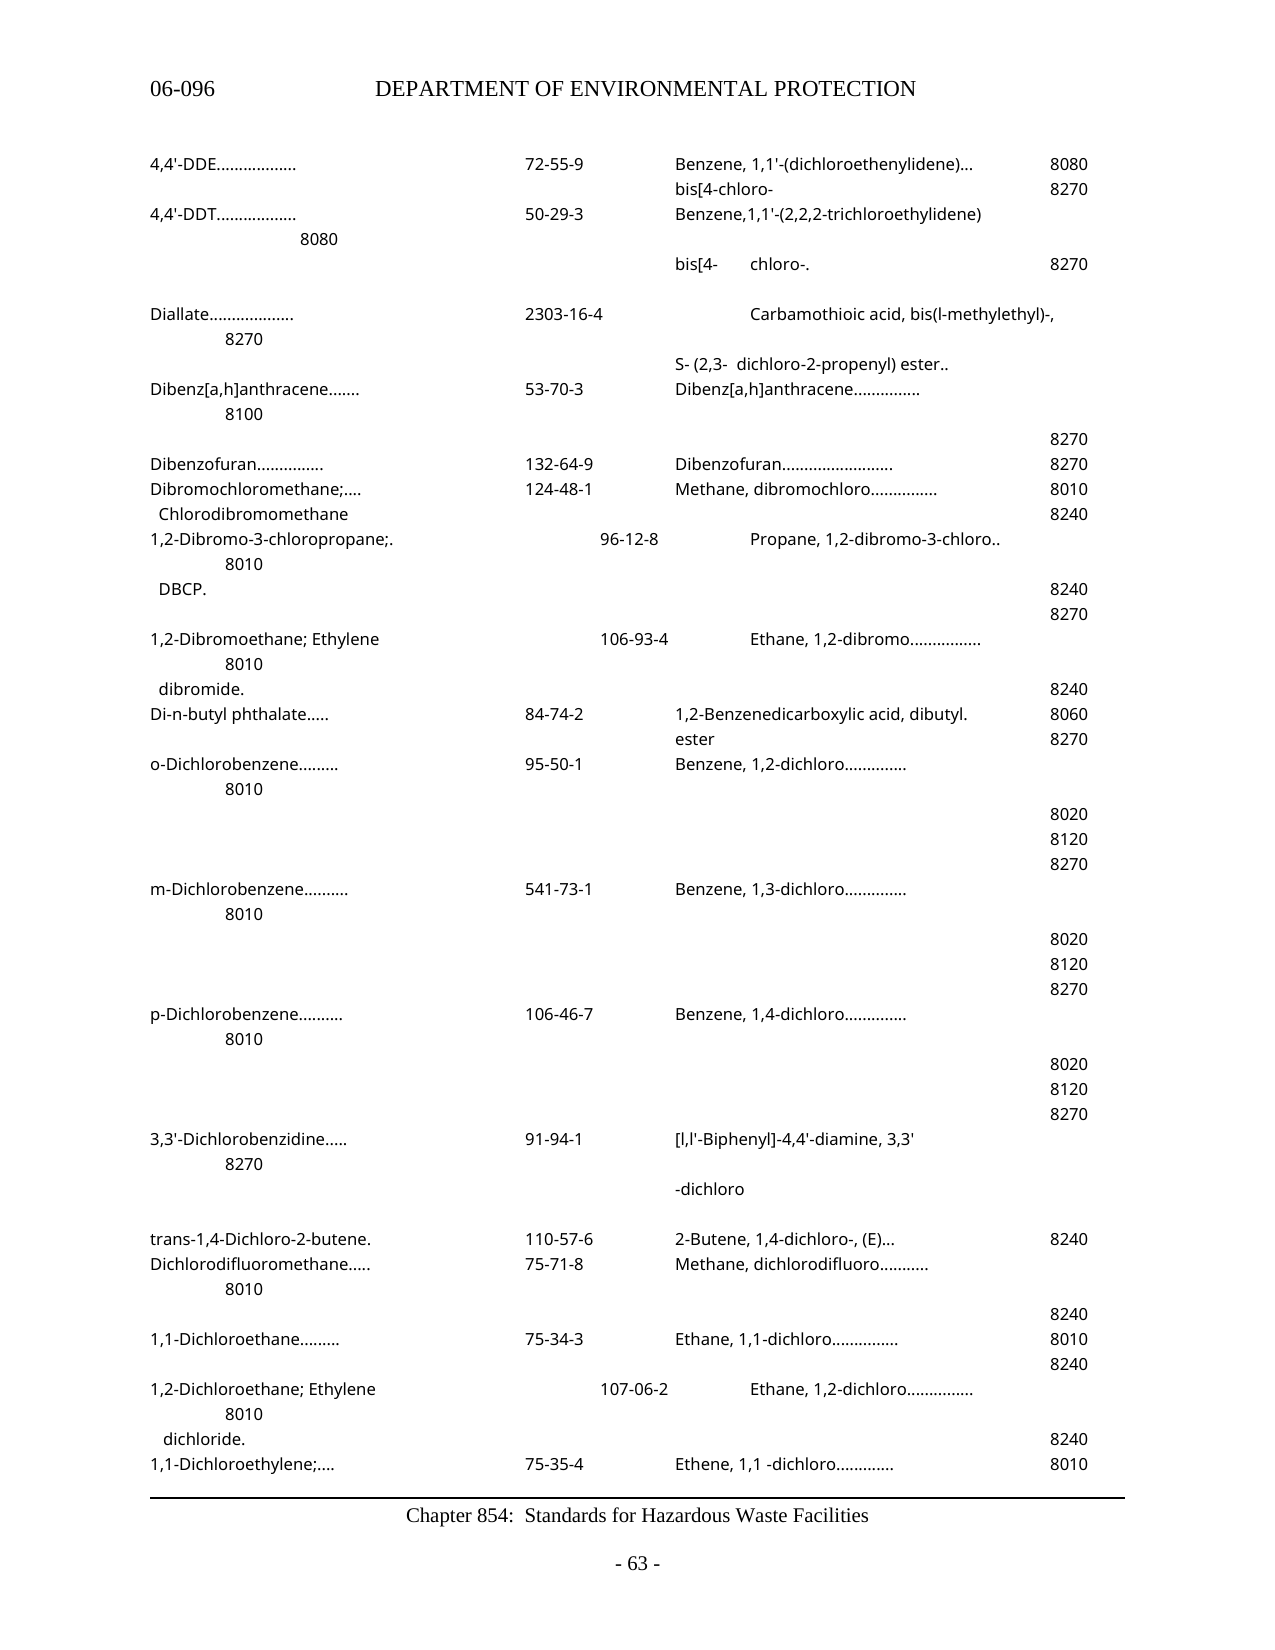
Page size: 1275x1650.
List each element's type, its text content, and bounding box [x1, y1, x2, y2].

text 8240 [150, 1350, 1125, 1375]
text bis[4- chloro-. 8270 [150, 250, 1125, 275]
text 8240 [150, 1300, 1125, 1325]
text dibromide. 8240 [150, 675, 1125, 700]
text Chlorodibromomethane 8240 [150, 500, 1125, 525]
text o-Dichlorobenzene......... 95-50-1 Benzene, 1,2-dichloro.............. 8010 [150, 750, 1125, 800]
text dichloride. 8240 [150, 1425, 1125, 1450]
text 8020 [150, 1050, 1125, 1075]
text Dibromochloromethane;.... 124-48-1 Methane, dibromochloro............... 8010 [150, 475, 1125, 500]
text 8020 [150, 925, 1125, 950]
text -dichloro [150, 1175, 1125, 1200]
text m-Dichlorobenzene.......... 541-73-1 Benzene, 1,3-dichloro.............. 8010 [150, 875, 1125, 925]
text 8120 [150, 950, 1125, 975]
text Dibenz[a,h]anthracene....... 53-70-3 Dibenz[a,h]anthracene............... 8100 [150, 375, 1125, 425]
text 8270 [150, 425, 1125, 450]
text DBCP. 8240 [150, 575, 1125, 600]
text bis[4-chloro- 8270 [150, 175, 1125, 200]
text 8020 [150, 800, 1125, 825]
text 8270 [150, 1100, 1125, 1125]
text 8270 [150, 975, 1125, 1000]
text 1,1-Dichloroethane......... 75-34-3 Ethane, 1,1-dichloro............... 8010 [150, 1325, 1125, 1350]
text 1,2-Dichloroethane; Ethylene 107-06-2 Ethane, 1,2-dichloro............... 8010 [150, 1375, 1125, 1425]
text Dichlorodifluoromethane..... 75-71-8 Methane, dichlorodifluoro........... 8010 [150, 1250, 1125, 1300]
text 1,2-Dibromo-3-chloropropane;. 96-12-8 Propane, 1,2-dibromo-3-chloro.. 8010 [150, 525, 1125, 575]
text 1,2-Dibromoethane; Ethylene 106-93-4 Ethane, 1,2-dibromo................ 8010 [150, 625, 1125, 675]
text 3,3'-Dichlorobenzidine..... 91-94-1 [l,l'-Biphenyl]-4,4'-diamine, 3,3' 8270 [150, 1125, 1125, 1175]
text 8270 [150, 600, 1125, 625]
text trans-1,4-Dichloro-2-butene. 110-57-6 2-Butene, 1,4-dichloro-, (E)... 8240 [150, 1225, 1125, 1250]
text p-Dichlorobenzene.......... 106-46-7 Benzene, 1,4-dichloro.............. 8010 [150, 1000, 1125, 1050]
text Dibenzofuran............... 132-64-9 Dibenzofuran......................... 8270 [150, 450, 1125, 475]
text 8120 [150, 825, 1125, 850]
text Diallate................... 2303-16-4 Carbamothioic acid, bis(l-methylethyl)-, 8270 [150, 300, 1125, 350]
text 4,4'-DDE.................. 72-55-9 Benzene, 1,1'-(dichloroethenylidene)... 8080 [150, 150, 1125, 175]
text ester 8270 [150, 725, 1125, 750]
text 1,1-Dichloroethylene;.... 75-35-4 Ethene, 1,1 -dichloro............. 8010 [150, 1450, 1125, 1475]
text 8120 [150, 1075, 1125, 1100]
text 4,4'-DDT.................. 50-29-3 Benzene,1,1'-(2,2,2-trichloroethylidene) 8080 [150, 200, 1125, 250]
text Di-n-butyl phthalate..... 84-74-2 1,2-Benzenedicarboxylic acid, dibutyl. 8060 [150, 700, 1125, 725]
text S- (2,3- dichloro-2-propenyl) ester.. [150, 350, 1125, 375]
text 8270 [150, 850, 1125, 875]
